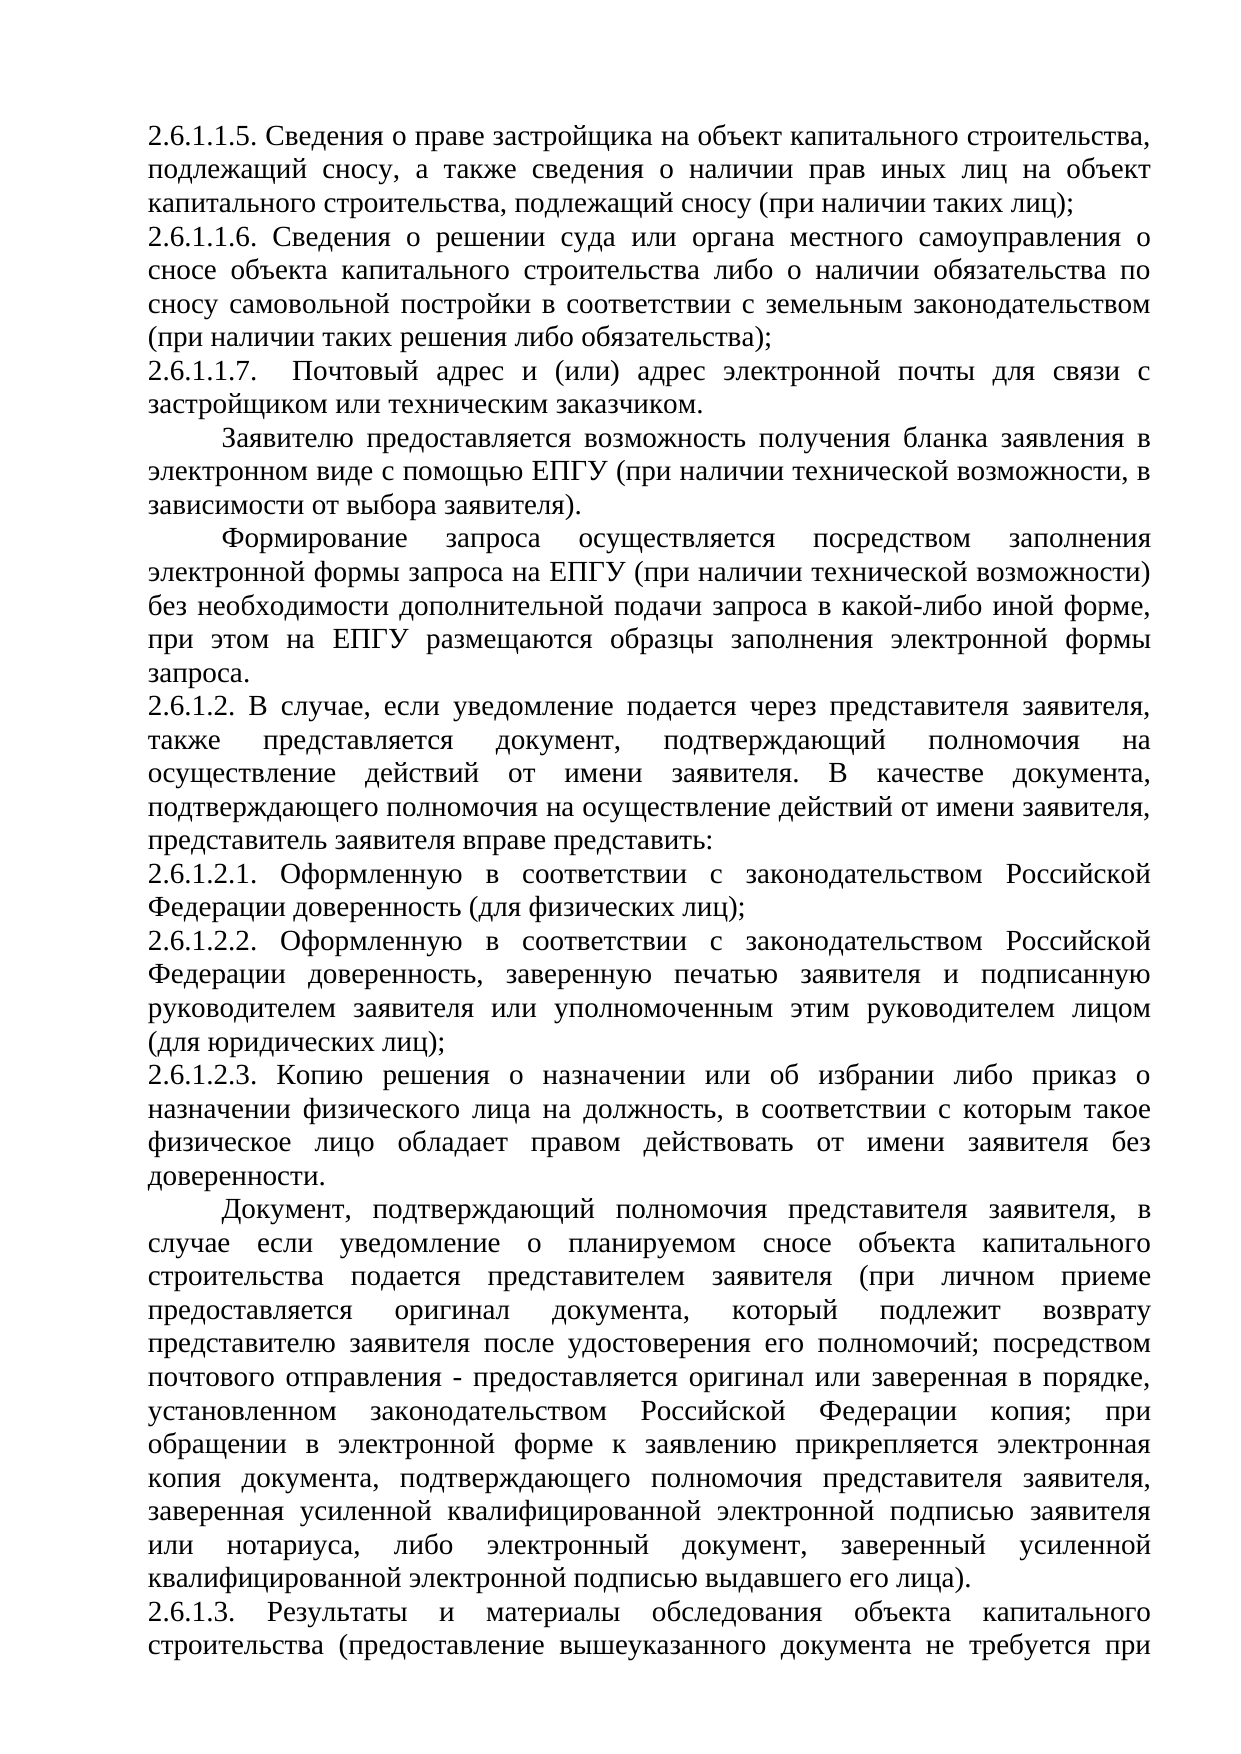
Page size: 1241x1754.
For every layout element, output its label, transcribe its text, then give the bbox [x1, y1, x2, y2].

text 2.6.1.2.3. Копию решения о назначении или об избрании либо приказ о назначении физического лица на должность, в соответствии с которым такое физическое лицо обладает правом действовать от имени заявителя без доверенности. [148, 1057, 1152, 1191]
text 2.6.1.2.1. Оформленную в соответствии с законодательством Российской Федерации доверенность (для физических лиц); [148, 856, 1152, 923]
text 2.6.1.2. В случае, если уведомление подается через представителя заявителя, также представляется документ, подтверждающий полномочия на осуществление действий от имени заявителя. В качестве документа, подтверждающего полномочия на осуществление действий от имени заявителя, представитель заявителя вправе представить: [148, 688, 1152, 856]
text 2.6.1.1.5. Сведения о праве застройщика на объект капитального строительства, подлежащий сносу, а также сведения о наличии прав иных лиц на объект капитального строительства, подлежащий сносу (при наличии таких лиц); [148, 118, 1152, 219]
text 2.6.1.1.7. Почтовый адрес и (или) адрес электронной почты для связи с застройщиком или техническим заказчиком. [148, 353, 1152, 420]
text Заявителю предоставляется возможность получения бланка заявления в электронном виде с помощью ЕПГУ (при наличии технической возможности, в зависимости от выбора заявителя). [148, 420, 1152, 521]
text Документ, подтверждающий полномочия представителя заявителя, в случае если уведомление о планируемом сносе объекта капитального строительства подается представителем заявителя (при личном приеме предоставляется оригинал документа, который подлежит возврату представителю заявителя после удостоверения его полномочий; посредством почтового отправления - предоставляется оригинал или заверенная в порядке, установленном законодательством Российской Федерации копия; при обращении в электронной форме к заявлению прикрепляется электронная копия документа, подтверждающего полномочия представителя заявителя, заверенная усиленной квалифицированной электронной подписью заявителя или нотариуса, либо электронный документ, заверенный усиленной квалифицированной электронной подписью выдавшего его лица). [148, 1191, 1152, 1594]
text 2.6.1.2.2. Оформленную в соответствии с законодательством Российской Федерации доверенность, заверенную печатью заявителя и подписанную руководителем заявителя или уполномоченным этим руководителем лицом (для юридических лиц); [148, 923, 1152, 1057]
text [148, 1594, 1152, 1661]
text 2.6.1.1.6. Сведения о решении суда или органа местного самоуправления о сносе объекта капитального строительства либо о наличии обязательства по сносу самовольной постройки в соответствии с земельным законодательством (при наличии таких решения либо обязательства); [148, 219, 1152, 353]
text Формирование запроса осуществляется посредством заполнения электронной формы запроса на ЕПГУ (при наличии технической возможности) без необходимости дополнительной подачи запроса в какой-либо иной форме, при этом на ЕПГУ размещаются образцы заполнения электронной формы запроса. [148, 521, 1152, 688]
